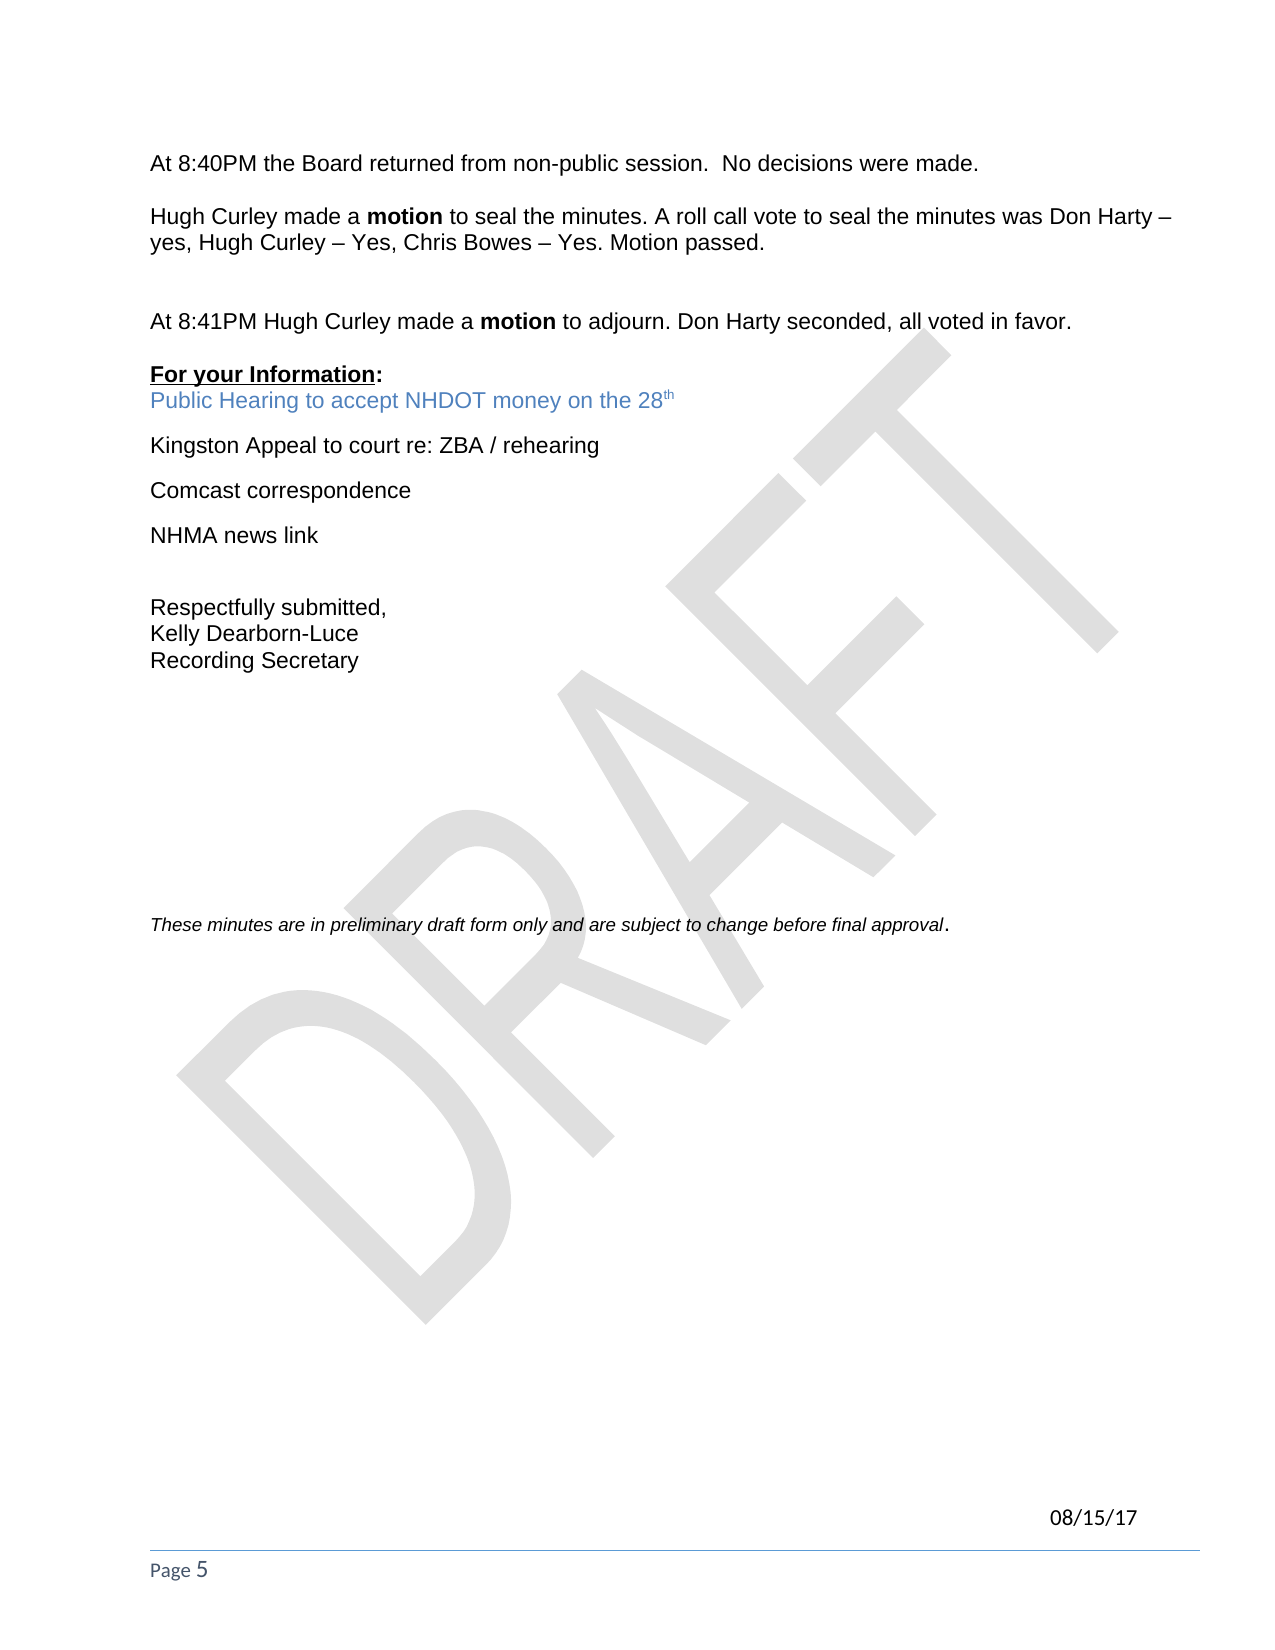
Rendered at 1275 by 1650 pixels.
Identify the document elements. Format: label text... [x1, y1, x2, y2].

text At 8:41PM Hugh Curley made a motion to adjourn. Don Harty seconded, all voted in favor. [150, 308, 1200, 334]
text Kelly Dearborn-Luce [150, 620, 1200, 647]
text For your Information: [150, 361, 1200, 387]
text Kingston Appeal to court re: ZBA / rehearing [150, 432, 1200, 459]
text NHMA news link [150, 522, 1200, 549]
text Respectfully submitted, [150, 594, 1200, 620]
text These minutes are in preliminary draft form only and are subject to change before final approval. [150, 910, 1200, 937]
text Hugh Curley made a motion to seal the minutes. A roll call vote to seal the minutes was Don Harty – yes, Hugh Curley – Yes, Chris Bowes – Yes. Motion passed. [150, 203, 1200, 255]
text Public Hearing to accept NHDOT money on the 28th [150, 387, 1200, 413]
text Recording Secretary [150, 647, 1200, 673]
text At 8:40PM the Board returned from non-public session. No decisions were made. [150, 150, 1200, 176]
text Comcast correspondence [150, 477, 1200, 504]
